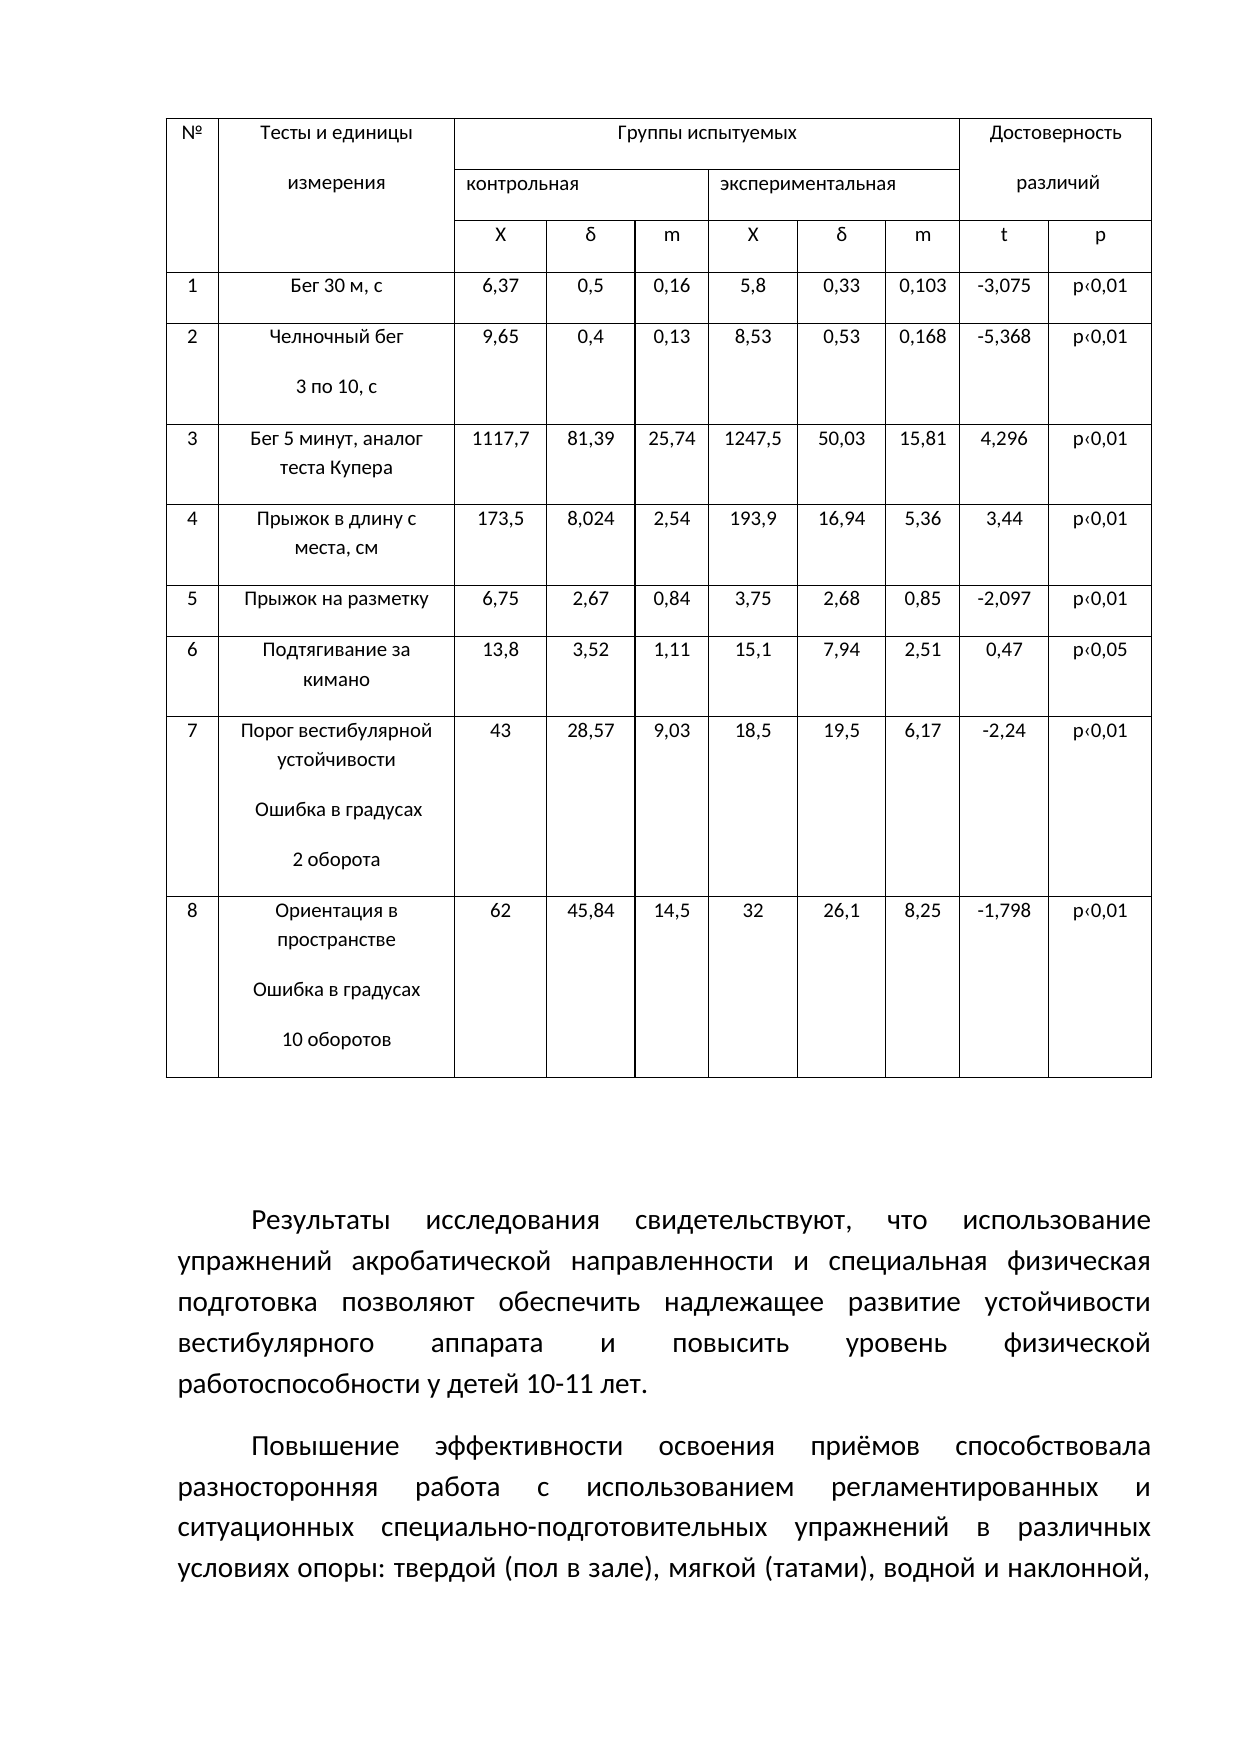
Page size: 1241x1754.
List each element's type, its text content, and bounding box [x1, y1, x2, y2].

table_cell 7,94 [798, 637, 885, 716]
table_cell 2,54 [636, 505, 708, 584]
table_cell 13,8 [455, 637, 546, 716]
table_cell 6,17 [886, 717, 959, 896]
table_cell 5 [167, 586, 218, 636]
table_cell Ориентация в пространстве Ошибка в градусах 10 оборотов [219, 897, 454, 1077]
table_cell 14,5 [636, 897, 708, 1077]
table_cell δ [547, 221, 634, 272]
table_cell 1 [167, 273, 218, 323]
table_cell p‹0,01 [1049, 717, 1151, 896]
table_cell 1,11 [636, 637, 708, 716]
table_cell 28,57 [547, 717, 634, 896]
table_cell 18,5 [709, 717, 797, 896]
table_cell -2,097 [960, 586, 1048, 636]
table_cell 62 [455, 897, 546, 1077]
table_cell 2,51 [886, 637, 959, 716]
table_cell 5,36 [886, 505, 959, 584]
table_cell p‹0,01 [1049, 425, 1151, 504]
table_cell экспериментальная [709, 170, 959, 220]
table_cell 173,5 [455, 505, 546, 584]
table_cell p‹0,01 [1049, 586, 1151, 636]
table_cell 5,8 [709, 273, 797, 323]
table_cell 43 [455, 717, 546, 896]
table_cell 4 [167, 505, 218, 584]
table_cell 0,84 [636, 586, 708, 636]
table_cell 8,53 [709, 324, 797, 424]
table_cell 50,03 [798, 425, 885, 504]
table_cell 6 [167, 637, 218, 716]
table_cell 16,94 [798, 505, 885, 584]
table_cell 81,39 [547, 425, 634, 504]
text Результаты исследования свидетельствуют, что использование упражнений акробатической направленности и специальная физическая подготовка позволяют обеспечить надлежащее развитие устойчивости вестибулярного аппарата и повысить уровень физической работоспособности у детей 10-11 лет. [177, 1201, 1152, 1401]
table_cell 0,47 [960, 637, 1048, 716]
table_cell 193,9 [709, 505, 797, 584]
table_cell 4,296 [960, 425, 1048, 504]
table_cell p [1049, 221, 1151, 272]
table_cell t [960, 221, 1048, 272]
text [177, 1427, 1152, 1585]
table_cell 32 [709, 897, 797, 1077]
table_cell 19,5 [798, 717, 885, 896]
table_cell 7 [167, 717, 218, 896]
table_cell 0,5 [547, 273, 634, 323]
table_cell -3,075 [960, 273, 1048, 323]
table_cell 15,81 [886, 425, 959, 504]
table_cell -5,368 [960, 324, 1048, 424]
table_header № [167, 119, 218, 272]
table_cell 6,75 [455, 586, 546, 636]
table_cell -1,798 [960, 897, 1048, 1077]
table_cell Порог вестибулярной устойчивости Ошибка в градусах 2 оборота [219, 717, 454, 896]
table_header Тесты и единицы измерения [219, 119, 454, 272]
table_cell Прыжок на разметку [219, 586, 454, 636]
table_cell 0,16 [636, 273, 708, 323]
table_cell 0,33 [798, 273, 885, 323]
table_cell -2,24 [960, 717, 1048, 896]
table_cell 0,13 [636, 324, 708, 424]
table_cell 2 [167, 324, 218, 424]
table_cell m [886, 221, 959, 272]
table_header Группы испытуемых [455, 119, 959, 169]
table_cell 6,37 [455, 273, 546, 323]
table_cell 8,25 [886, 897, 959, 1077]
table_cell контрольная [455, 170, 708, 220]
table_cell X [455, 221, 546, 272]
table_cell p‹0,01 [1049, 897, 1151, 1077]
table_cell m [636, 221, 708, 272]
table_cell δ [798, 221, 885, 272]
table_cell 26,1 [798, 897, 885, 1077]
table_cell 0,85 [886, 586, 959, 636]
table_cell 0,53 [798, 324, 885, 424]
table_cell 2,68 [798, 586, 885, 636]
table_cell Челночный бег 3 по 10, с [219, 324, 454, 424]
table_cell 3,44 [960, 505, 1048, 584]
table_cell 3 [167, 425, 218, 504]
table_cell Подтягивание за кимано [219, 637, 454, 716]
table_cell 0,103 [886, 273, 959, 323]
table_cell Бег 30 м, с [219, 273, 454, 323]
table_cell 0,4 [547, 324, 634, 424]
table_cell 0,168 [886, 324, 959, 424]
table_cell 2,67 [547, 586, 634, 636]
table_cell 9,03 [636, 717, 708, 896]
table_cell 8 [167, 897, 218, 1077]
table_cell 9,65 [455, 324, 546, 424]
table_cell p‹0,01 [1049, 324, 1151, 424]
table_cell Прыжок в длину с места, см [219, 505, 454, 584]
table_cell X [709, 221, 797, 272]
table_cell 15,1 [709, 637, 797, 716]
table_cell Бег 5 минут, аналог теста Купера [219, 425, 454, 504]
table_cell 3,75 [709, 586, 797, 636]
table_header Достоверность различий [960, 119, 1151, 220]
table_cell 1117,7 [455, 425, 546, 504]
table_cell 45,84 [547, 897, 634, 1077]
table_cell 3,52 [547, 637, 634, 716]
table_cell p‹0,01 [1049, 505, 1151, 584]
table_cell 25,74 [636, 425, 708, 504]
table_cell p‹0,05 [1049, 637, 1151, 716]
table_cell 8,024 [547, 505, 634, 584]
table_cell p‹0,01 [1049, 273, 1151, 323]
table_cell 1247,5 [709, 425, 797, 504]
